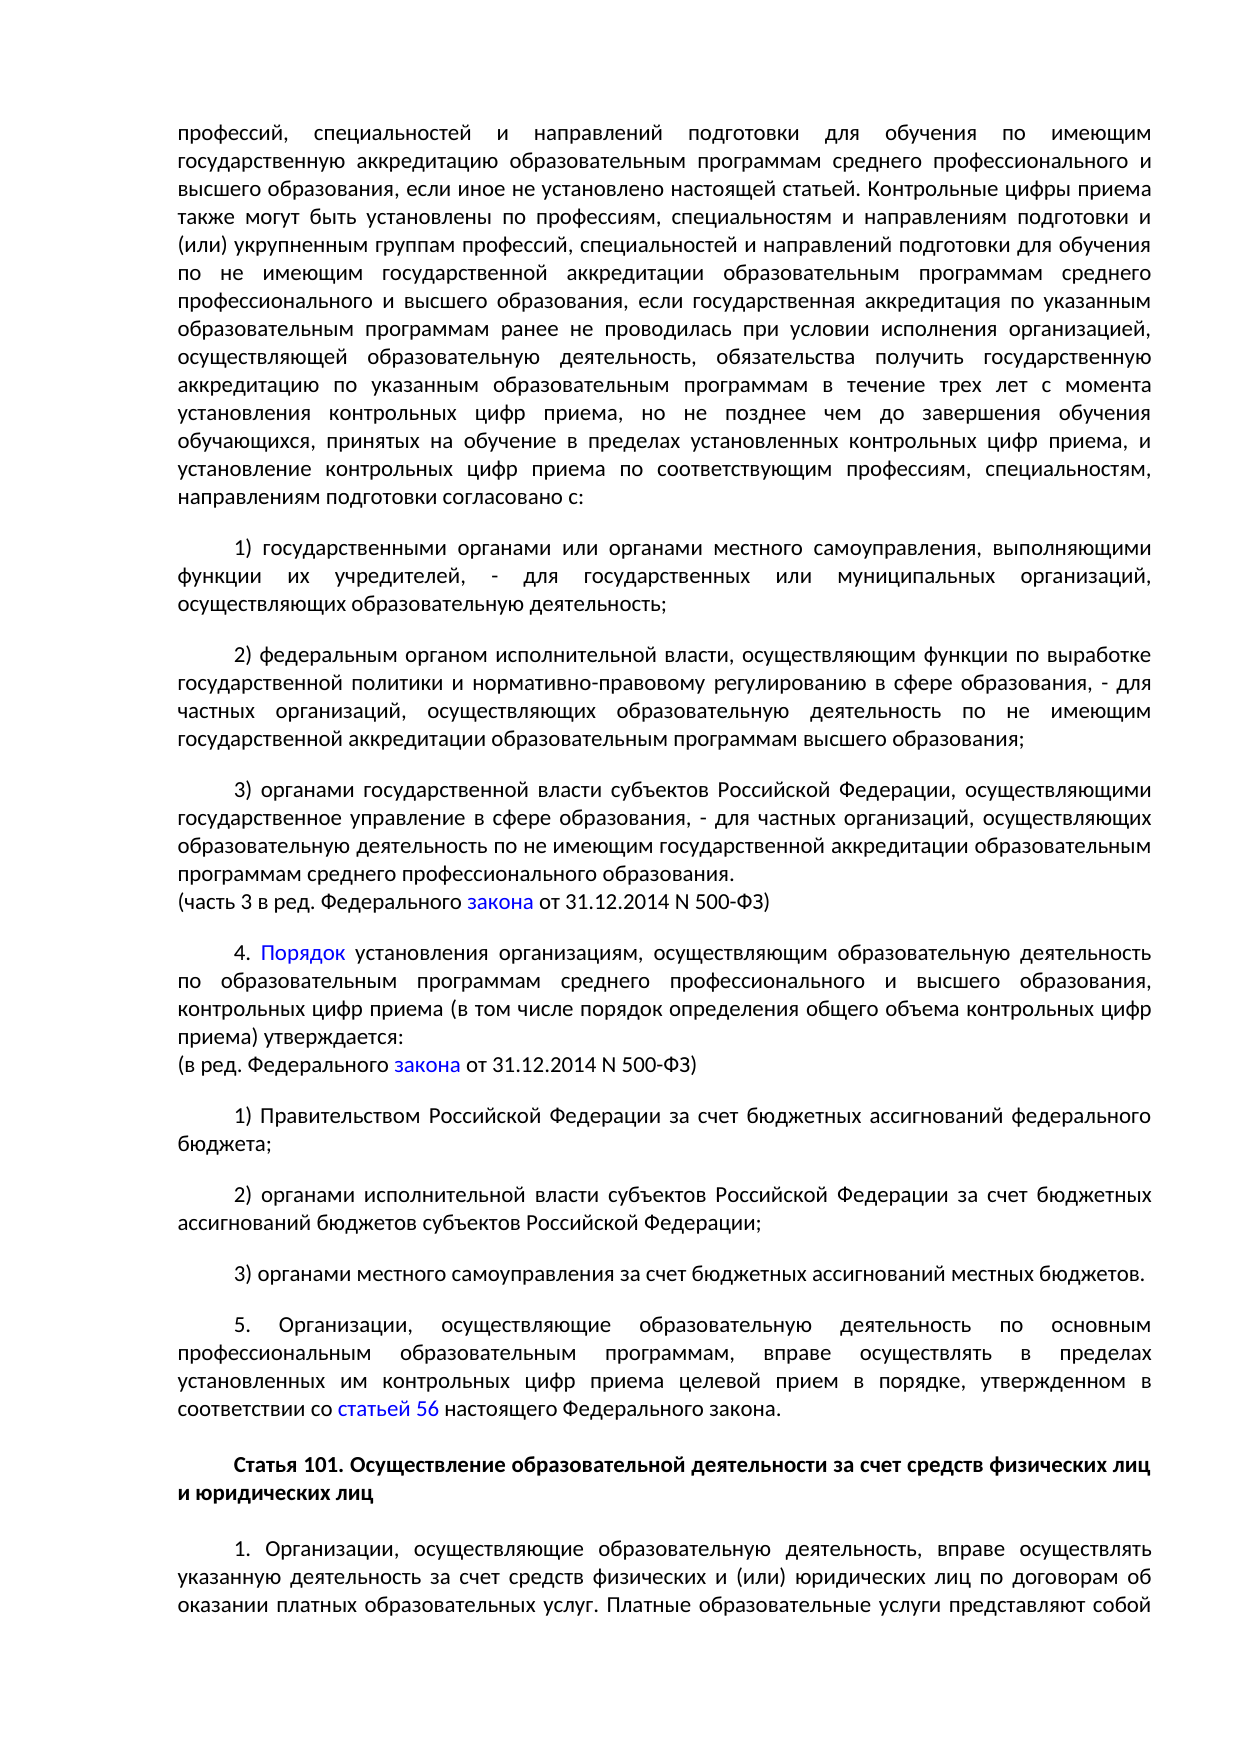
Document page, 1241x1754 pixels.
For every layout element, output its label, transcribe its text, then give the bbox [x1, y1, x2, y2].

text 3) органами местного самоуправления за счет бюджетных ассигнований местных бюджетов. [177, 1259, 1152, 1287]
text (часть 3 в ред. Федерального закона от 31.12.2014 N 500-ФЗ) [177, 887, 1152, 915]
title Статья 101. Осуществление образовательной деятельности за счет средств физических лиц и юридических лиц [177, 1450, 1152, 1506]
text 2) органами исполнительной власти субъектов Российской Федерации за счет бюджетных ассигнований бюджетов субъектов Российской Федерации; [177, 1180, 1152, 1236]
text 1) Правительством Российской Федерации за счет бюджетных ассигнований федерального бюджета; [177, 1101, 1152, 1157]
text 4. Порядок установления организациям, осуществляющим образовательную деятельность по образовательным программам среднего профессионального и высшего образования, контрольных цифр приема (в том числе порядок определения общего объема контрольных цифр приема) утверждается: [177, 938, 1152, 1050]
text 3) органами государственной власти субъектов Российской Федерации, осуществляющими государственное управление в сфере образования, - для частных организаций, осуществляющих образовательную деятельность по не имеющим государственной аккредитации образовательным программам среднего профессионального образования. [177, 775, 1152, 887]
text 2) федеральным органом исполнительной власти, осуществляющим функции по выработке государственной политики и нормативно-правовому регулированию в сфере образования, - для частных организаций, осуществляющих образовательную деятельность по не имеющим государственной аккредитации образовательным программам высшего образования; [177, 640, 1152, 752]
text 1) государственными органами или органами местного самоуправления, выполняющими функции их учредителей, - для государственных или муниципальных организаций, осуществляющих образовательную деятельность; [177, 533, 1152, 617]
text (в ред. Федерального закона от 31.12.2014 N 500-ФЗ) [177, 1050, 1152, 1078]
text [177, 1534, 1152, 1618]
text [177, 118, 1152, 510]
text 5. Организации, осуществляющие образовательную деятельность по основным профессиональным образовательным программам, вправе осуществлять в пределах установленных им контрольных цифр приема целевой прием в порядке, утвержденном в соответствии со статьей 56 настоящего Федерального закона. [177, 1310, 1152, 1422]
